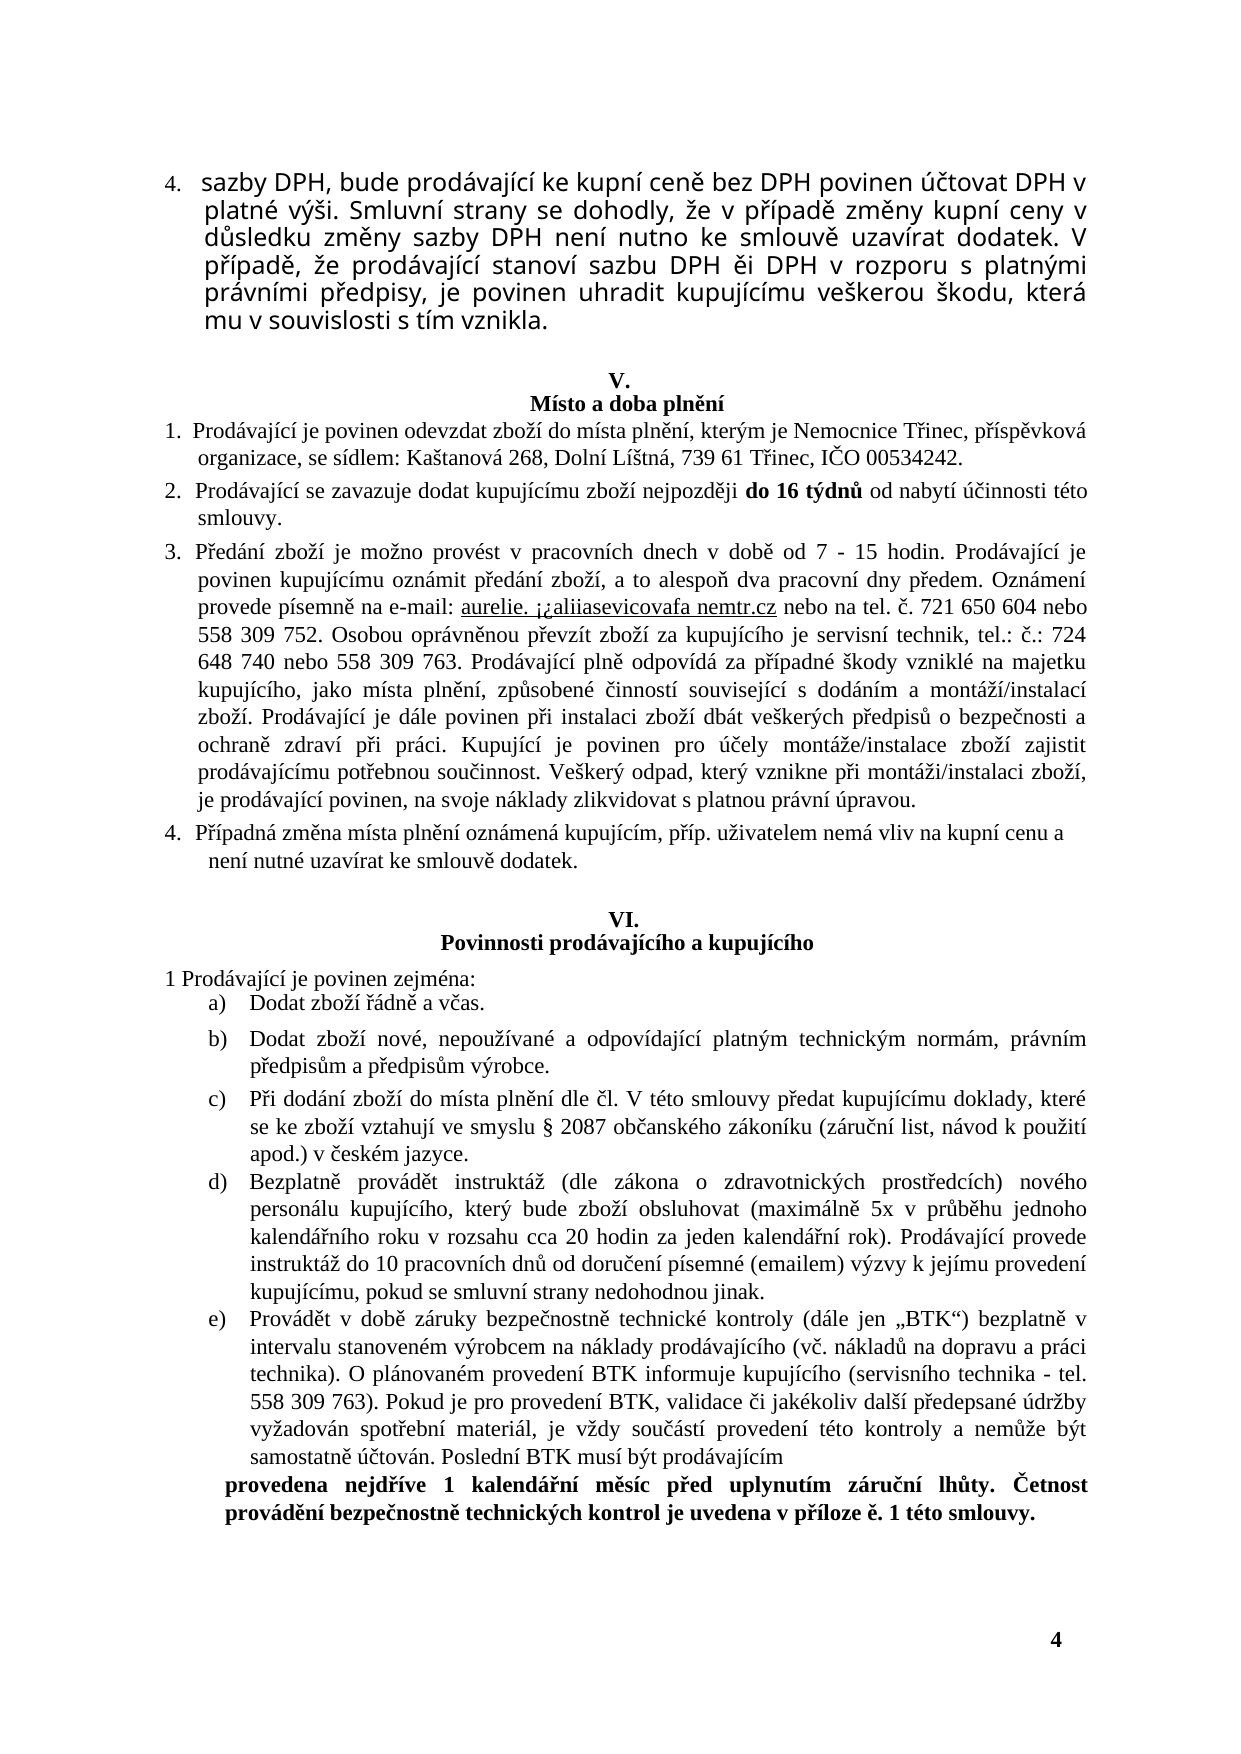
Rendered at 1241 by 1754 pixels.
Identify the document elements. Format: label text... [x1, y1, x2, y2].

text 1 Prodávající je povinen zejména: [164, 968, 1088, 991]
list Prodávající se zavazuje dodat kupujícímu zboží nejpozději do 16 týdnů od nabytí účinnosti této smlouvy. [164, 476, 1088, 531]
text Povinnosti prodávajícího a kupujícího [166, 932, 1088, 955]
text V. [608, 370, 1088, 393]
list Bezplatně provádět instruktáž (dle zákona o zdravotnických prostředcích) nového personálu kupujícího, který bude zboží obsluhovat (maximálně 5x v průběhu jednoho kalendářního roku v rozsahu cca 20 hodin za jeden kalendářní rok). Prodávající provede instruktáž do 10 pracovních dnů od doručení písemné (emailem) výzvy k jejímu provedení kupujícímu, pokud se smluvní strany nedohodnou jinak. [208, 1167, 1088, 1305]
list Při dodání zboží do místa plnění dle čl. V této smlouvy předat kupujícímu doklady, které se ke zboží vztahují ve smyslu § 2087 občanského zákoníku (záruční list, návod k použití apod.) v českém jazyce. [208, 1085, 1088, 1167]
list Případná změna místa plnění oznámená kupujícím, příp. uživatelem nemá vliv na kupní cenu a není nutné uzavírat ke smlouvě dodatek. [164, 819, 1088, 874]
list Dodat zboží řádně a včas. [208, 992, 1088, 1015]
list Předání zboží je možno provést v pracovních dnech v době od 7 - 15 hodin. Prodávající je povinen kupujícímu oznámit předání zboží, a to alespoň dva pracovní dny předem. Oznámení provede písemně na e-mail: aurelie. ¡¿aliiasevicovafa nemtr.cz nebo na tel. č. 721 650 604 nebo 558 309 752. Osobou oprávněnou převzít zboží za kupujícího je servisní technik, tel.: č.: 724 648 740 nebo 558 309 763. Prodávající plně odpovídá za případné škody vzniklé na majetku kupujícího, jako místa plnění, způsobené činností související s dodáním a montáží/instalací zboží. Prodávající je dále povinen při instalaci zboží dbát veškerých předpisů o bezpečnosti a ochraně zdraví při práci. Kupující je povinen pro účely montáže/instalace zboží zajistit prodávajícímu potřebnou součinnost. Veškerý odpad, který vznikne při montáži/instalaci zboží, je prodávající povinen, na svoje náklady zlikvidovat s platnou právní úpravou. [164, 537, 1088, 812]
text Místo a doba plnění [166, 393, 1088, 416]
list Prodávající je povinen odevzdat zboží do místa plnění, kterým je Nemocnice Třinec, příspěvková organizace, se sídlem: Kaštanová 268, Dolní Líštná, 739 61 Třinec, IČO 00534242. [164, 416, 1088, 470]
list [164, 170, 1088, 335]
list Provádět v době záruky bezpečnostně technické kontroly (dále jen „BTK“) bezplatně v intervalu stanoveném výrobcem na náklady prodávajícího (vč. nákladů na dopravu a práci technika). O plánovaném provedení BTK informuje kupujícího (servisního technika - tel. 558 309 763). Pokud je pro provedení BTK, validace či jakékoliv další předepsané údržby vyžadován spotřební materiál, je vždy součástí provedení této kontroly a nemůže být samostatně účtován. Poslední BTK musí být prodávajícím [208, 1305, 1088, 1470]
list Dodat zboží nové, nepoužívané a odpovídající platným technickým normám, právním předpisům a předpisům výrobce. [208, 1025, 1088, 1079]
text provedena nejdříve 1 kalendářní měsíc před uplynutím záruční lhůty. Četnost provádění bezpečnostně technických kontrol je uvedena v příloze ě. 1 této smlouvy. [225, 1470, 1088, 1526]
text VI. [608, 909, 1088, 932]
